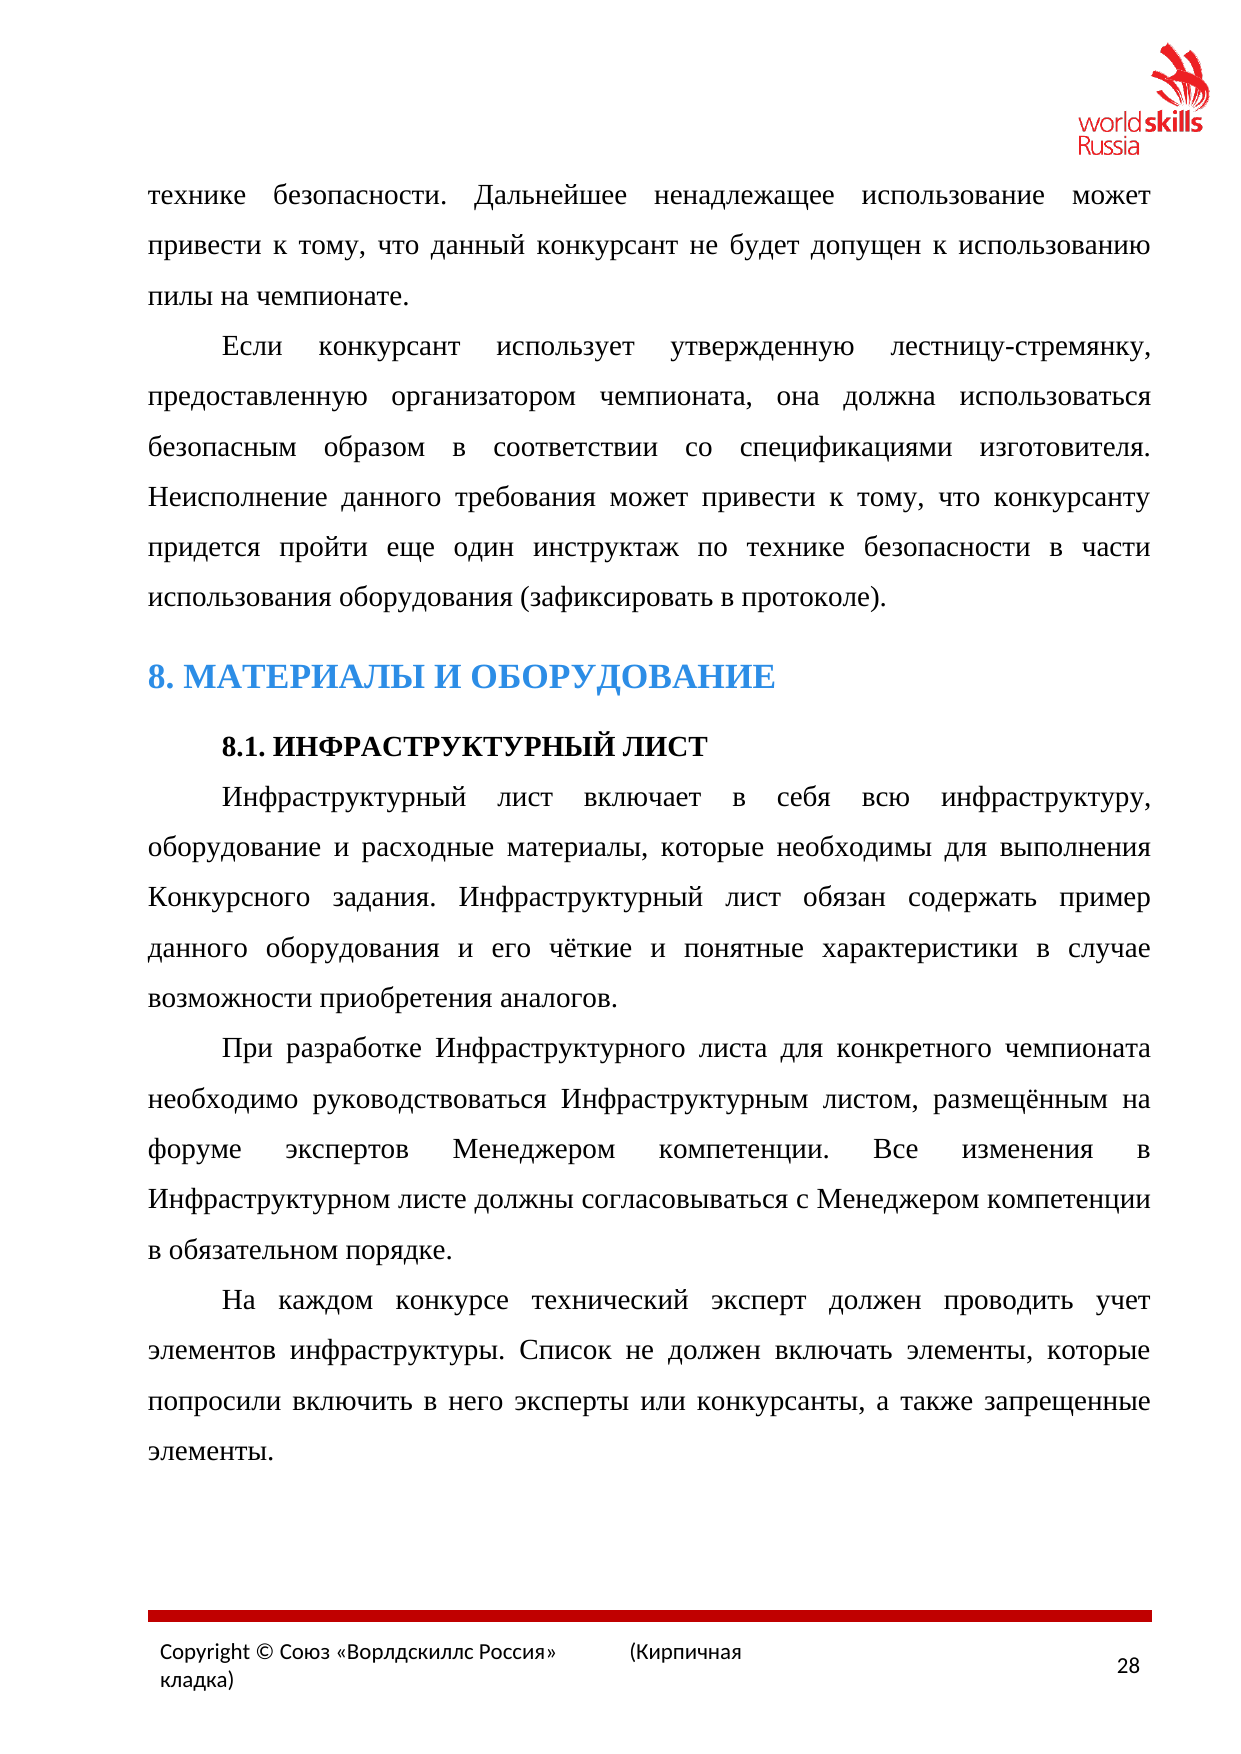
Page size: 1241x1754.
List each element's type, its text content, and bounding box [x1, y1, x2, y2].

text При разработке Инфраструктурного листа для конкретного чемпионата необходимо руководствоваться Инфраструктурным листом, размещённым на форуме экспертов Менеджером компетенции. Все изменения в Инфраструктурном листе должны согласовываться с Менеджером компетенции в обязательном порядке. [148, 1031, 1152, 1265]
text 8. МАТЕРИАЛЫ И ОБОРУДОВАНИЕ [148, 655, 1152, 696]
text 8.1. ИНФРАСТРУКТУРНЫЙ ЛИСТ [148, 729, 1152, 762]
text На каждом конкурсе технический эксперт должен проводить учет элементов инфраструктуры. Список не должен включать элементы, которые попросили включить в него эксперты или конкурсанты, а также запрещенные элементы. [148, 1282, 1152, 1467]
text Если конкурсант использует утвержденную лестницу-стремянку, предоставленную организатором чемпионата, она должна использоваться безопасным образом в соответствии со спецификациями изготовителя. Неисполнение данного требования может привести к тому, что конкурсанту придется пройти еще один инструктаж по технике безопасности в части использования оборудования (зафиксировать в протоколе). [148, 328, 1152, 613]
text Инфраструктурный лист включает в себя всю инфраструктуру, оборудование и расходные материалы, которые необходимы для выполнения Конкурсного задания. Инфраструктурный лист обязан содержать пример данного оборудования и его чёткие и понятные характеристики в случае возможности приобретения аналогов. [148, 779, 1152, 1014]
picture [1078, 42, 1235, 155]
